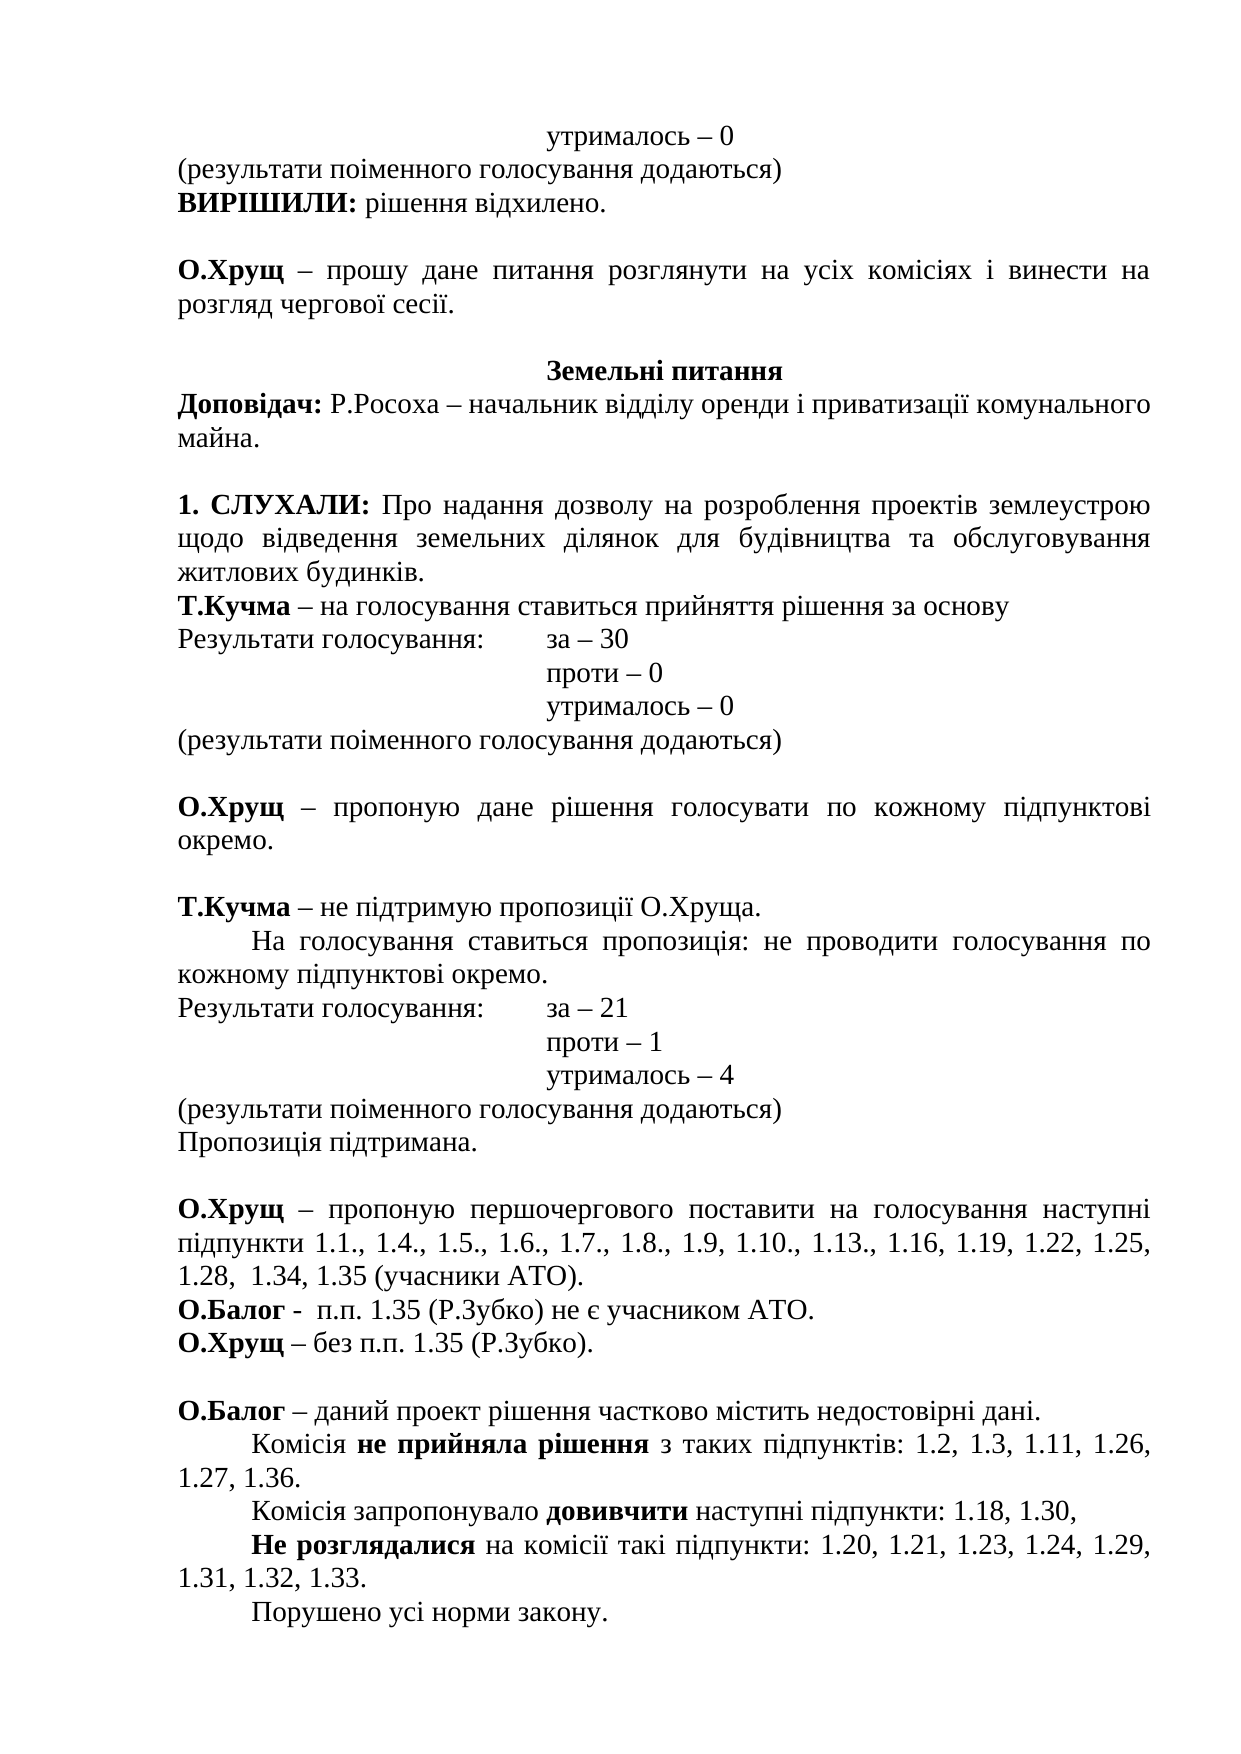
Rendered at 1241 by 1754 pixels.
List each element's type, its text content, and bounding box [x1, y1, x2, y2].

text Порушено усі норми закону. [177, 1594, 1152, 1627]
text Комісія запропонувало довивчити наступні підпункти: 1.18, 1.30, [177, 1493, 1152, 1527]
text О.Хрущ – пропоную першочергового поставити на голосування наступні підпункти 1.1., 1.4., 1.5., 1.6., 1.7., 1.8., 1.9, 1.10., 1.13., 1.16, 1.19, 1.22, 1.25, 1.28, 1.34, 1.35 (учасники АТО). [177, 1191, 1152, 1292]
text О.Хрущ – пропоную дане рішення голосувати по кожному підпунктові окремо. [177, 789, 1152, 856]
text проти – 0 [177, 655, 1152, 688]
text Т.Кучма – не підтримую пропозиції О.Хруща. [177, 889, 1152, 923]
text (результати поіменного голосування додаються) [177, 152, 1152, 185]
text 1. СЛУХАЛИ: Про надання дозволу на розроблення проектів землеустрою щодо відведення земельних ділянок для будівництва та обслуговування житлових будинків. [177, 487, 1152, 588]
text Не розглядалися на комісії такі підпункти: 1.20, 1.21, 1.23, 1.24, 1.29, 1.31, 1.32, 1.33. [177, 1527, 1152, 1594]
text На голосування ставиться пропозиція: не проводити голосування по кожному підпунктові окремо. [177, 923, 1152, 990]
text О.Балог – даний проект рішення частково містить недостовірні дані. [177, 1393, 1152, 1426]
text Т.Кучма – на голосування ставиться прийняття рішення за основу [177, 588, 1152, 621]
text (результати поіменного голосування додаються) [177, 722, 1152, 755]
text утрималось – 0 [177, 118, 1152, 152]
text Комісія не прийняла рішення з таких підпунктів: 1.2, 1.3, 1.11, 1.26, 1.27, 1.36. [177, 1426, 1152, 1493]
text О.Балог - п.п. 1.35 (Р.Зубко) не є учасником АТО. [177, 1292, 1152, 1326]
text Пропозиція підтримана. [177, 1124, 1152, 1158]
text Результати голосування: за – 21 [177, 990, 1152, 1024]
text О.Хрущ – прошу дане питання розглянути на усіх комісіях і винести на розгляд чергової сесії. [177, 252, 1152, 319]
text Доповідач: Р.Росоха – начальник відділу оренди і приватизації комунального майна. [177, 386, 1152, 453]
text (результати поіменного голосування додаються) [177, 1091, 1152, 1124]
text утрималось – 0 [177, 688, 1152, 722]
text проти – 1 [177, 1024, 1152, 1057]
text Результати голосування: за – 30 [177, 621, 1152, 655]
text Земельні питання [177, 353, 1152, 386]
text О.Хрущ – без п.п. 1.35 (Р.Зубко). [177, 1326, 1152, 1359]
text ВИРІШИЛИ: рішення відхилено. [177, 185, 1152, 219]
text утрималось – 4 [177, 1057, 1152, 1091]
